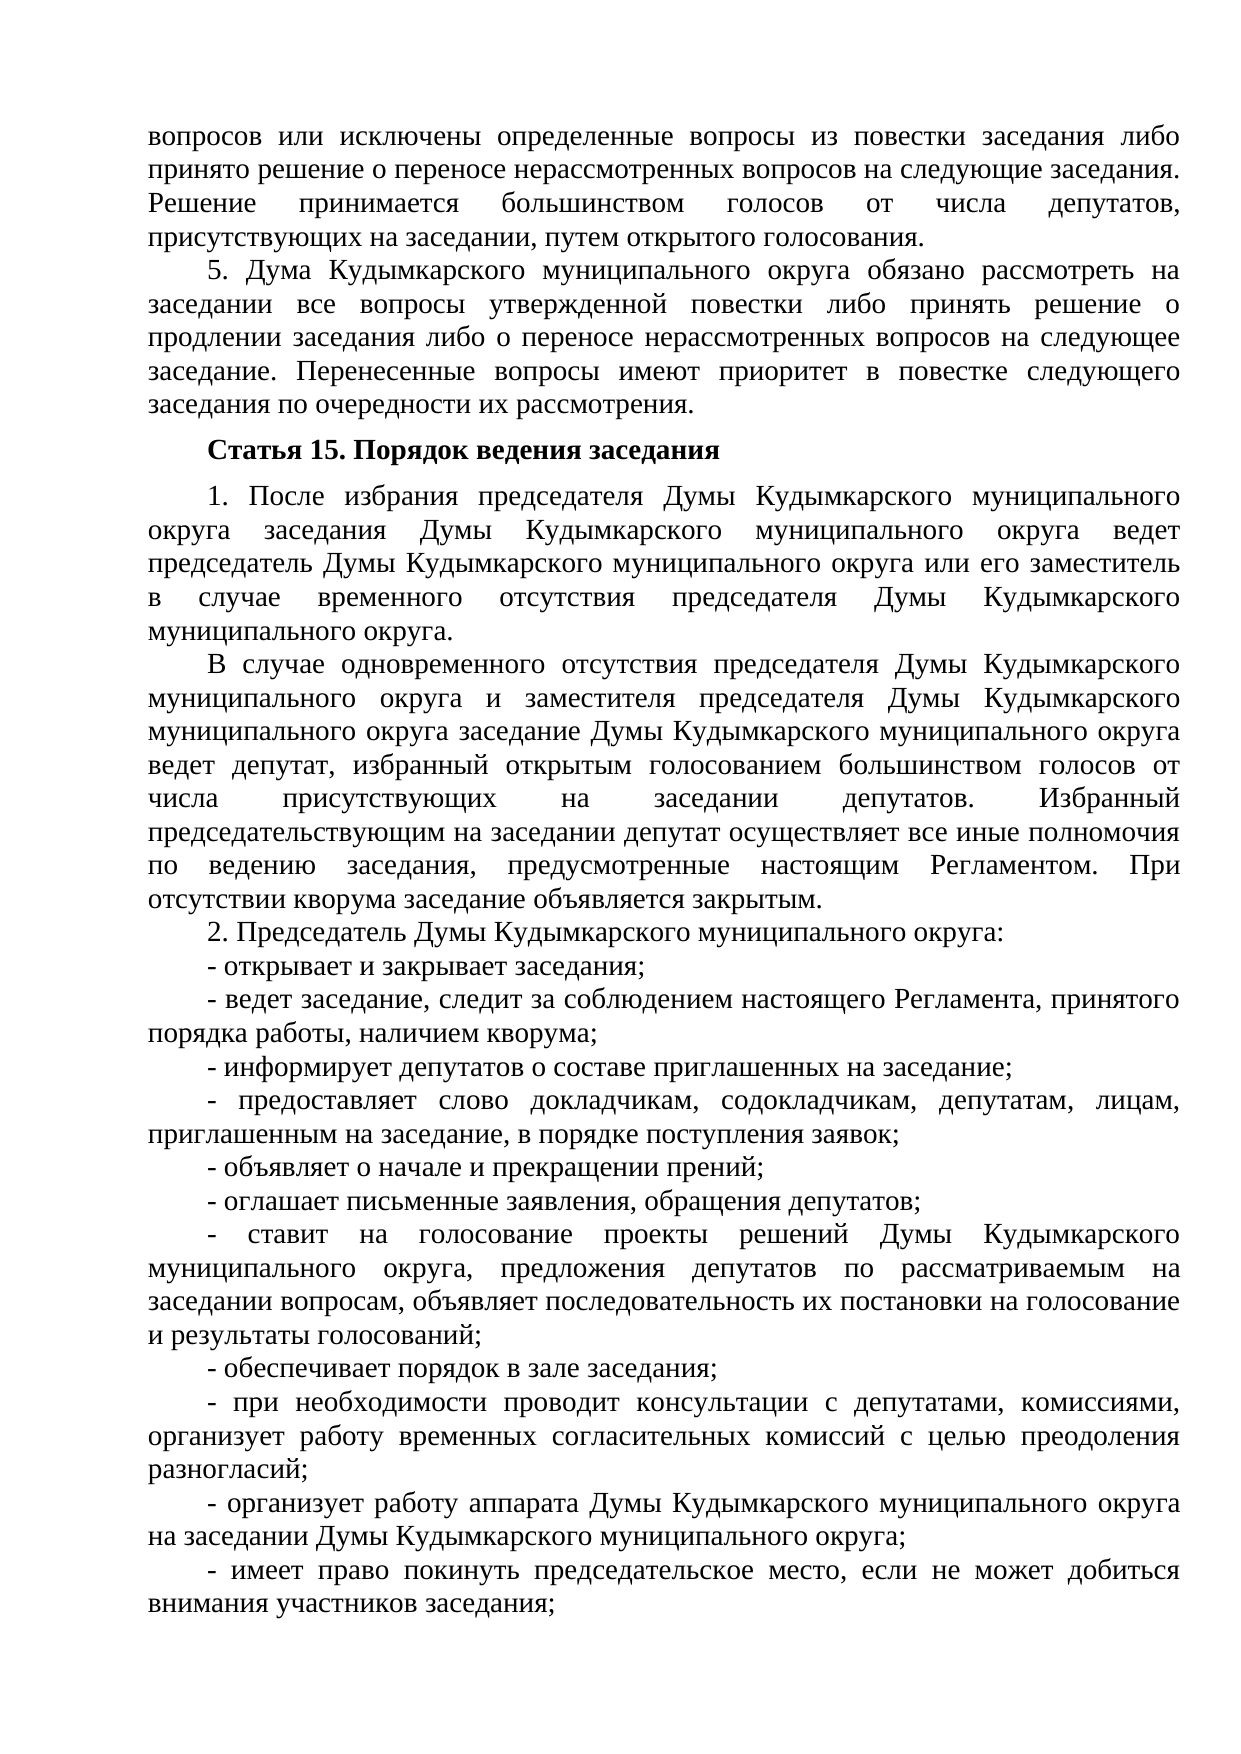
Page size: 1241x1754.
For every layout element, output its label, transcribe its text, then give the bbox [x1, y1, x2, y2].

text - открывает и закрывает заседания; [148, 948, 1181, 982]
text - предоставляет слово докладчикам, содокладчикам, депутатам, лицам, приглашенным на заседание, в порядке поступления заявок; [148, 1082, 1181, 1149]
text - оглашает письменные заявления, обращения депутатов; [148, 1183, 1181, 1216]
text 1. После избрания председателя Думы Кудымкарского муниципального округа заседания Думы Кудымкарского муниципального округа ведет председатель Думы Кудымкарского муниципального округа или его заместитель в случае временного отсутствия председателя Думы Кудымкарского муниципального округа. [148, 478, 1181, 646]
text - организует работу аппарата Думы Кудымкарского муниципального округа на заседании Думы Кудымкарского муниципального округа; [148, 1485, 1181, 1552]
text - ставит на голосование проекты решений Думы Кудымкарского муниципального округа, предложения депутатов по рассматриваемым на заседании вопросам, объявляет последовательность их постановки на голосование и результаты голосований; [148, 1216, 1181, 1351]
text 5. Дума Кудымкарского муниципального округа обязано рассмотреть на заседании все вопросы утвержденной повестки либо принять решение о продлении заседания либо о переносе нерассмотренных вопросов на следующее заседание. Перенесенные вопросы имеют приоритет в повестке следующего заседания по очередности их рассмотрения. [148, 252, 1181, 420]
text Статья 15. Порядок ведения заседания [148, 432, 1181, 466]
text - обеспечивает порядок в зале заседания; [148, 1351, 1181, 1384]
text - информирует депутатов о составе приглашенных на заседание; [148, 1049, 1181, 1082]
text - при необходимости проводит консультации с депутатами, комиссиями, организует работу временных согласительных комиссий с целью преодоления разногласий; [148, 1384, 1181, 1485]
text - имеет право покинуть председательское место, если не может добиться внимания участников заседания; [148, 1552, 1181, 1619]
text В случае одновременного отсутствия председателя Думы Кудымкарского муниципального округа и заместителя председателя Думы Кудымкарского муниципального округа заседание Думы Кудымкарского муниципального округа ведет депутат, избранный открытым голосованием большинством голосов от числа присутствующих на заседании депутатов. Избранный председательствующим на заседании депутат осуществляет все иные полномочия по ведению заседания, предусмотренные настоящим Регламентом. При отсутствии кворума заседание объявляется закрытым. [148, 646, 1181, 914]
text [148, 118, 1181, 252]
text - объявляет о начале и прекращении прений; [148, 1149, 1181, 1183]
text 2. Председатель Думы Кудымкарского муниципального округа: [148, 914, 1181, 948]
text - ведет заседание, следит за соблюдением настоящего Регламента, принятого порядка работы, наличием кворума; [148, 982, 1181, 1049]
